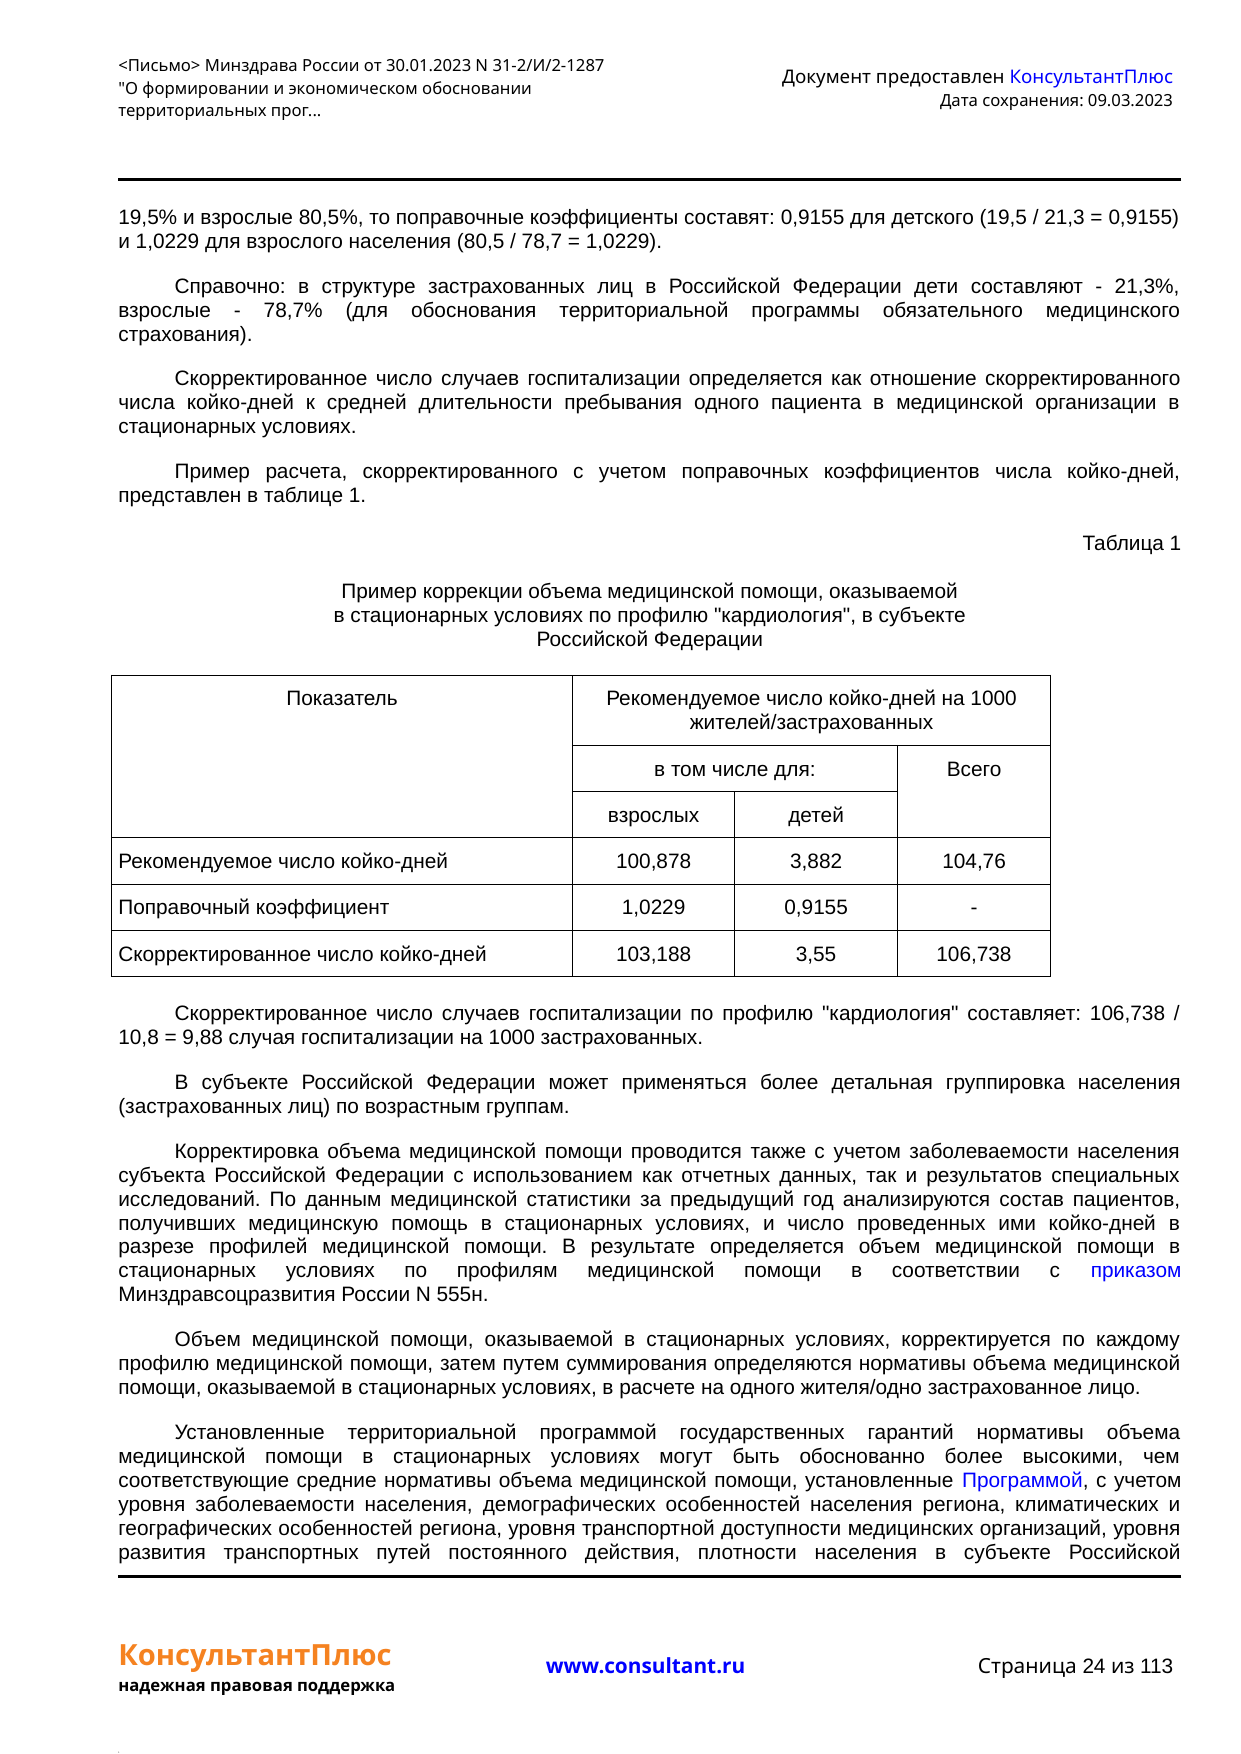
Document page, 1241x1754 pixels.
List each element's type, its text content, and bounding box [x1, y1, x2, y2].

text Корректировка объема медицинской помощи проводится также с учетом заболеваемости населения субъекта Российской Федерации с использованием как отчетных данных, так и результатов специальных исследований. По данным медицинской статистики за предыдущий год анализируются состав пациентов, получивших медицинскую помощь в стационарных условиях, и число проведенных ими койко-дней в разрезе профилей медицинской помощи. В результате определяется объем медицинской помощи в стационарных условиях по профилям медицинской помощи в соответствии с приказом Минздравсоцразвития России N 555н. [118, 1138, 1181, 1306]
table_cell 3,55 [735, 931, 897, 976]
table_cell 106,738 [898, 931, 1050, 976]
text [118, 205, 1181, 253]
table_cell Скорректированное число койко-дней [112, 931, 572, 976]
table_cell 100,878 [573, 838, 734, 883]
text в стационарных условиях по профилю "кардиология", в субъекте [118, 603, 1181, 627]
text Объем медицинской помощи, оказываемой в стационарных условиях, корректируется по каждому профилю медицинской помощи, затем путем суммирования определяются нормативы объема медицинской помощи, оказываемой в стационарных условиях, в расчете на одного жителя/одно застрахованное лицо. [118, 1327, 1181, 1399]
table_cell Поправочный коэффициент [112, 885, 572, 930]
table_cell Всего [898, 746, 1050, 837]
table_cell - [898, 885, 1050, 930]
table_cell 0,9155 [735, 885, 897, 930]
table_cell 1,0229 [573, 885, 734, 930]
table_cell 103,188 [573, 931, 734, 976]
text В субъекте Российской Федерации может применяться более детальная группировка населения (застрахованных лиц) по возрастным группам. [118, 1070, 1181, 1118]
table_cell в том числе для: [573, 746, 897, 791]
table_cell 3,882 [735, 838, 897, 883]
table_cell взрослых [573, 792, 734, 837]
text Справочно: в структуре застрахованных лиц в Российской Федерации дети составляют - 21,3%, взрослые - 78,7% (для обоснования территориальной программы обязательного медицинского страхования). [118, 273, 1181, 345]
table_cell Рекомендуемое число койко-дней [112, 838, 572, 883]
text Скорректированное число случаев госпитализации по профилю "кардиология" составляет: 106,738 / 10,8 = 9,88 случая госпитализации на 1000 застрахованных. [118, 1001, 1181, 1049]
text Скорректированное число случаев госпитализации определяется как отношение скорректированного числа койко-дней к средней длительности пребывания одного пациента в медицинской организации в стационарных условиях. [118, 366, 1181, 438]
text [118, 1420, 1181, 1563]
table_cell 104,76 [898, 838, 1050, 883]
table_header Показатель [112, 676, 572, 837]
table_cell детей [735, 792, 897, 837]
text Таблица 1 [118, 531, 1181, 555]
text Пример коррекции объема медицинской помощи, оказываемой [118, 579, 1181, 603]
text Российской Федерации [118, 627, 1181, 651]
table_header Рекомендуемое число койко-дней на 1000 жителей/застрахованных [573, 676, 1050, 745]
text Пример расчета, скорректированного с учетом поправочных коэффициентов числа койко-дней, представлен в таблице 1. [118, 459, 1181, 507]
